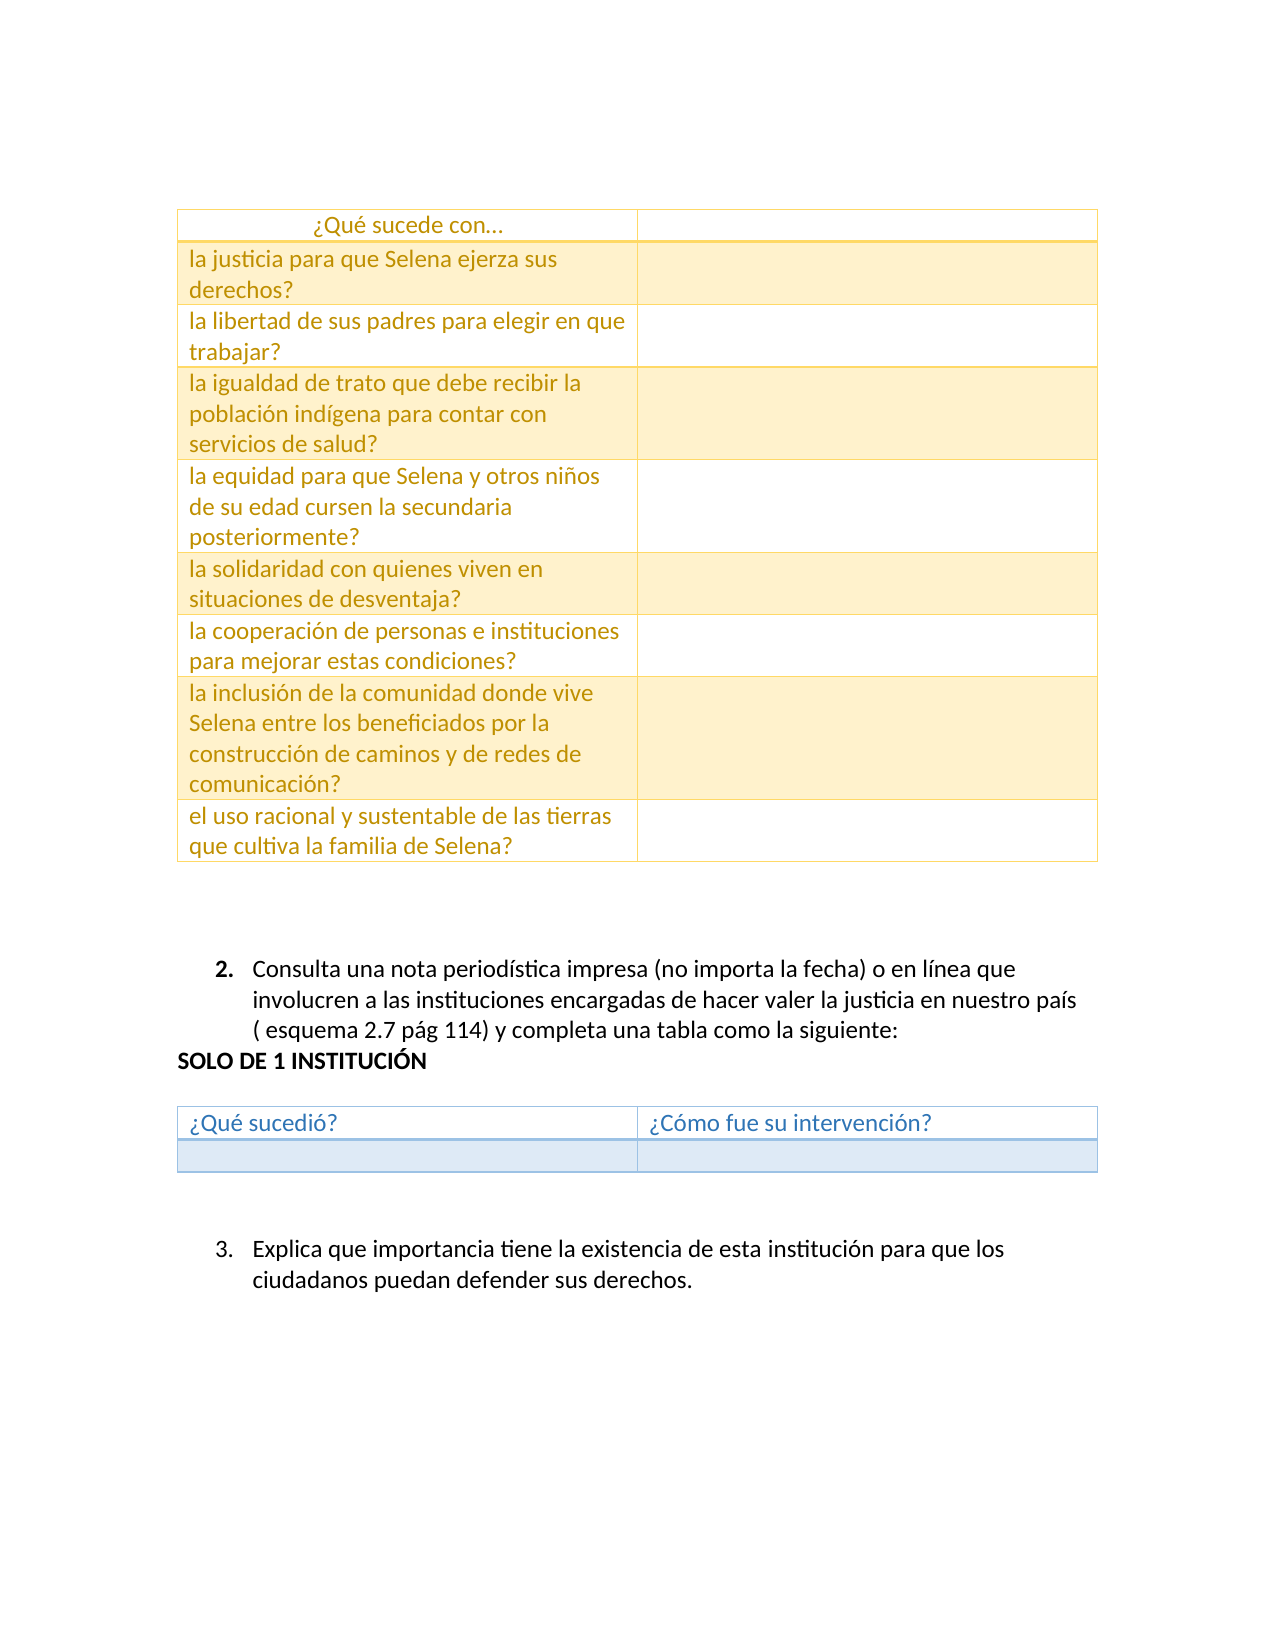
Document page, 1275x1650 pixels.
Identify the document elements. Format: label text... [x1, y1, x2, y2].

table_cell el uso racional y sustentable de las tierras que cultiva la familia de Selena? [178, 800, 637, 861]
table_cell [638, 1141, 1097, 1171]
list Explica que importancia tiene la existencia de esta institución para que los ciudadanos puedan defender sus derechos. [215, 1233, 1098, 1294]
table_header ¿Qué sucedió? [178, 1107, 637, 1138]
table_cell la igualdad de trato que debe recibir la población indígena para contar con servicios de salud? [178, 368, 637, 459]
table_cell la equidad para que Selena y otros niños de su edad cursen la secundaria posteriormente? [178, 460, 637, 552]
table_cell [638, 800, 1097, 861]
table_cell [638, 615, 1097, 676]
table_cell [638, 553, 1097, 614]
table_header ¿Qué sucede con… [178, 210, 637, 240]
table_cell [178, 1141, 637, 1171]
table_cell la inclusión de la comunidad donde vive Selena entre los beneficiados por la construcción de caminos y de redes de comunicación? [178, 677, 637, 799]
table_cell [638, 460, 1097, 552]
table_cell la justicia para que Selena ejerza sus derechos? [178, 243, 637, 304]
table_cell [638, 368, 1097, 459]
table_cell [638, 305, 1097, 366]
table_cell la cooperación de personas e instituciones para mejorar estas condiciones? [178, 615, 637, 676]
table_cell la solidaridad con quienes viven en situaciones de desventaja? [178, 553, 637, 614]
table_cell [638, 677, 1097, 799]
table_cell la libertad de sus padres para elegir en que trabajar? [178, 305, 637, 366]
table_header [638, 210, 1097, 240]
table_cell [638, 243, 1097, 304]
text SOLO DE 1 INSTITUCIÓN [177, 1045, 1098, 1076]
table_header ¿Cómo fue su intervención? [638, 1107, 1097, 1138]
list Consulta una nota periodística impresa (no importa la fecha) o en línea que involucren a las instituciones encargadas de hacer valer la justicia en nuestro país ( esquema 2.7 pág 114) y completa una tabla como la siguiente: [215, 954, 1098, 1045]
